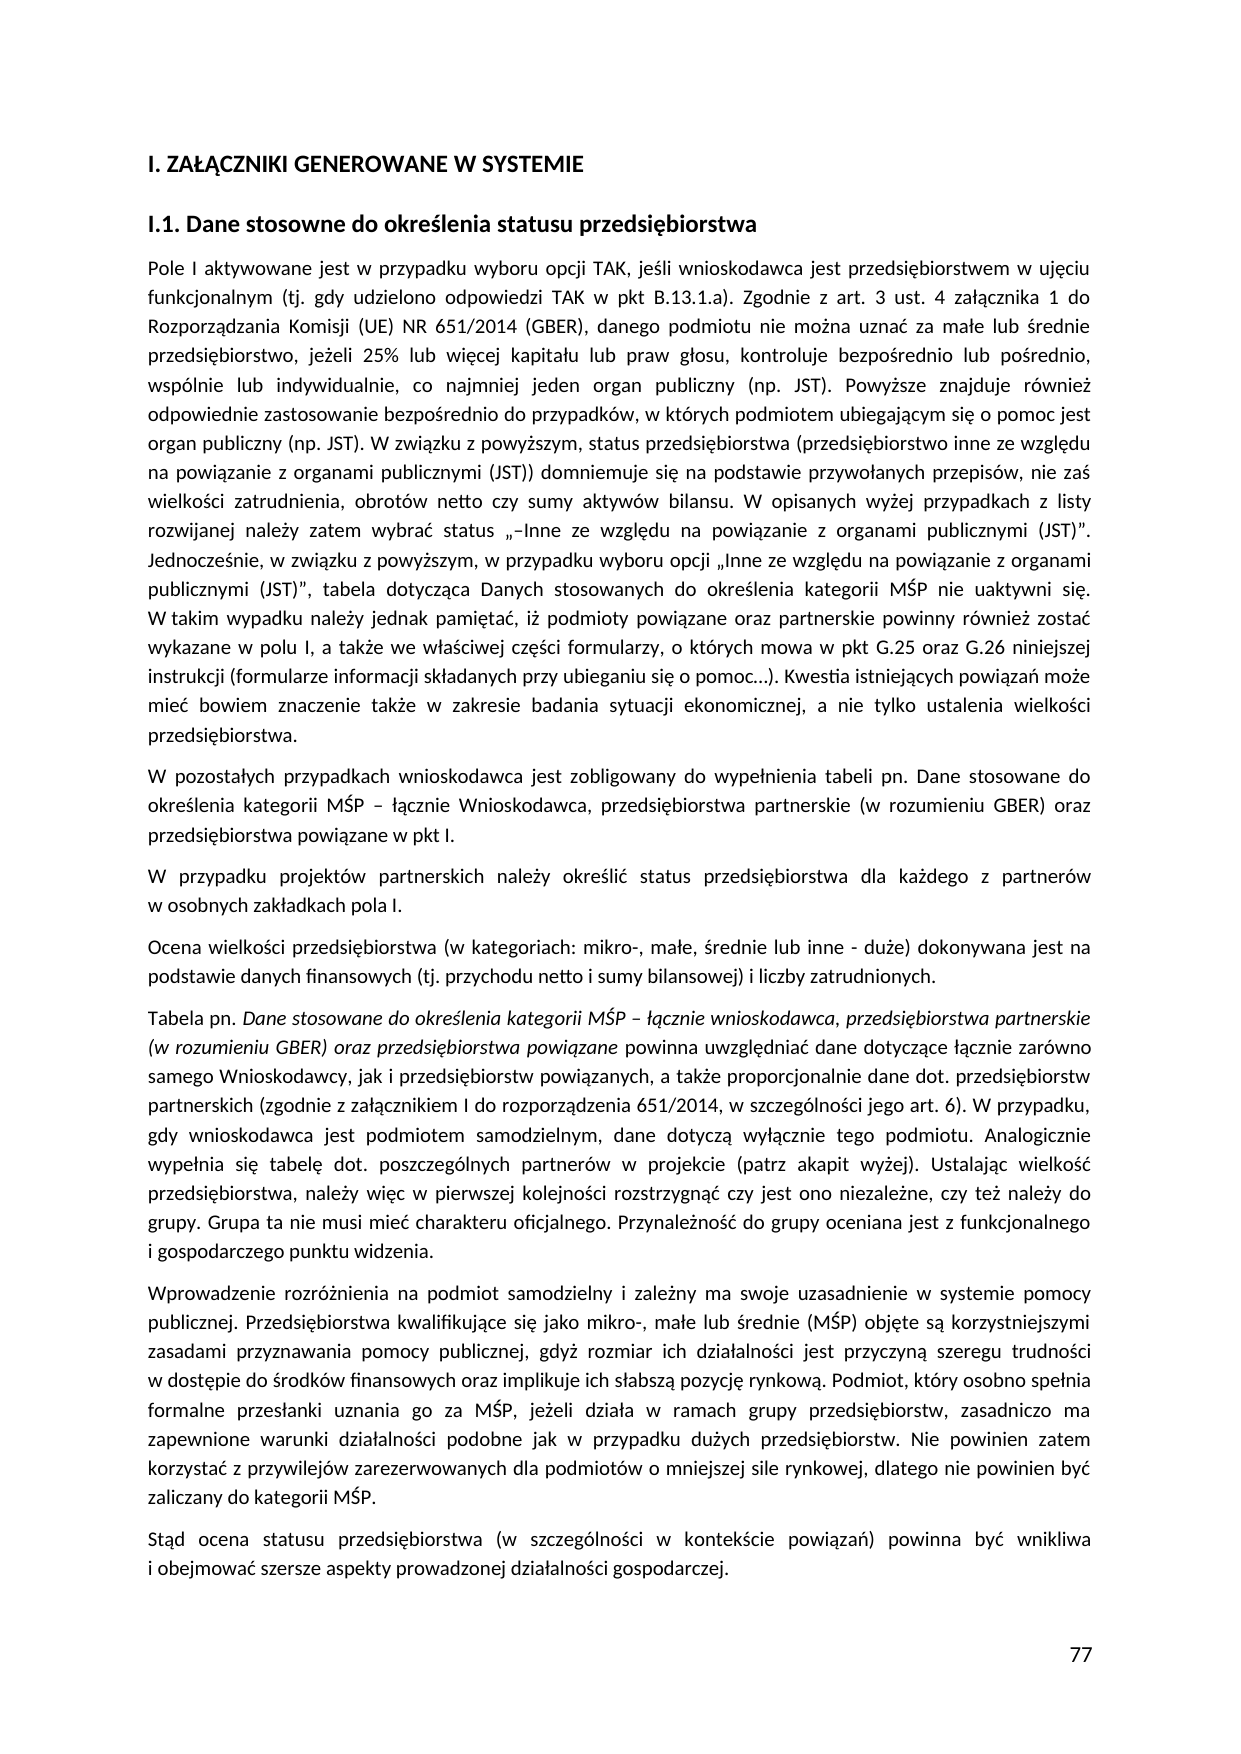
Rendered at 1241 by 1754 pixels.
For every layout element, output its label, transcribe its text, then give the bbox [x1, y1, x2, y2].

text W przypadku projektów partnerskich należy określić status przedsiębiorstwa dla każdego z partnerów w osobnych zakładkach pola I. [148, 863, 1092, 918]
text Tabela pn. Dane stosowane do określenia kategorii MŚP – łącznie wnioskodawca, przedsiębiorstwa partnerskie (w rozumieniu GBER) oraz przedsiębiorstwa powiązane powinna uwzględniać dane dotyczące łącznie zarówno samego Wnioskodawcy, jak i przedsiębiorstw powiązanych, a także proporcjonalnie dane dot. przedsiębiorstw partnerskich (zgodnie z załącznikiem I do rozporządzenia 651/2014, w szczególności jego art. 6). W przypadku, gdy wnioskodawca jest podmiotem samodzielnym, dane dotyczą wyłącznie tego podmiotu. Analogicznie wypełnia się tabelę dot. poszczególnych partnerów w projekcie (patrz akapit wyżej). Ustalając wielkość przedsiębiorstwa, należy więc w pierwszej kolejności rozstrzygnąć czy jest ono niezależne, czy też należy do grupy. Grupa ta nie musi mieć charakteru oficjalnego. Przynależność do grupy oceniana jest z funkcjonalnego i gospodarczego punktu widzenia. [148, 1005, 1092, 1264]
text I.1. Dane stosowne do określenia statusu przedsiębiorstwa [148, 208, 1092, 238]
text Wprowadzenie rozróżnienia na podmiot samodzielny i zależny ma swoje uzasadnienie w systemie pomocy publicznej. Przedsiębiorstwa kwalifikujące się jako mikro-, małe lub średnie (MŚP) objęte są korzystniejszymi zasadami przyznawania pomocy publicznej, gdyż rozmiar ich działalności jest przyczyną szeregu trudności w dostępie do środków finansowych oraz implikuje ich słabszą pozycję rynkową. Podmiot, który osobno spełnia formalne przesłanki uznania go za MŚP, jeżeli działa w ramach grupy przedsiębiorstw, zasadniczo ma zapewnione warunki działalności podobne jak w przypadku dużych przedsiębiorstw. Nie powinien zatem korzystać z przywilejów zarezerwowanych dla podmiotów o mniejszej sile rynkowej, dlatego nie powinien być zaliczany do kategorii MŚP. [148, 1280, 1092, 1510]
text Ocena wielkości przedsiębiorstwa (w kategoriach: mikro-, małe, średnie lub inne - duże) dokonywana jest na podstawie danych finansowych (tj. przychodu netto i sumy bilansowej) i liczby zatrudnionych. [148, 934, 1092, 989]
text Stąd ocena statusu przedsiębiorstwa (w szczególności w kontekście powiązań) powinna być wnikliwa i obejmować szersze aspekty prowadzonej działalności gospodarczej. [148, 1526, 1092, 1581]
text I. ZAŁĄCZNIKI GENEROWANE W SYSTEMIE [148, 148, 1092, 178]
text Pole I aktywowane jest w przypadku wyboru opcji TAK, jeśli wnioskodawca jest przedsiębiorstwem w ujęciu funkcjonalnym (tj. gdy udzielono odpowiedzi TAK w pkt B.13.1.a). Zgodnie z art. 3 ust. 4 załącznika 1 do Rozporządzania Komisji (UE) NR 651/2014 (GBER), danego podmiotu nie można uznać za małe lub średnie przedsiębiorstwo, jeżeli 25% lub więcej kapitału lub praw głosu, kontroluje bezpośrednio lub pośrednio, wspólnie lub indywidualnie, co najmniej jeden organ publiczny (np. JST). Powyższe znajduje również odpowiednie zastosowanie bezpośrednio do przypadków, w których podmiotem ubiegającym się o pomoc jest organ publiczny (np. JST). W związku z powyższym, status przedsiębiorstwa (przedsiębiorstwo inne ze względu na powiązanie z organami publicznymi (JST)) domniemuje się na podstawie przywołanych przepisów, nie zaś wielkości zatrudnienia, obrotów netto czy sumy aktywów bilansu. W opisanych wyżej przypadkach z listy rozwijanej należy zatem wybrać status „–Inne ze względu na powiązanie z organami publicznymi (JST)”. Jednocześnie, w związku z powyższym, w przypadku wyboru opcji „Inne ze względu na powiązanie z organami publicznymi (JST)”, tabela dotycząca Danych stosowanych do określenia kategorii MŚP nie uaktywni się. W takim wypadku należy jednak pamiętać, iż podmioty powiązane oraz partnerskie powinny również zostać wykazane w polu I, a także we właściwej części formularzy, o których mowa w pkt G.25 oraz G.26 niniejszej instrukcji (formularze informacji składanych przy ubieganiu się o pomoc…). Kwestia istniejących powiązań może mieć bowiem znaczenie także w zakresie badania sytuacji ekonomicznej, a nie tylko ustalenia wielkości przedsiębiorstwa. [148, 255, 1092, 747]
text W pozostałych przypadkach wnioskodawca jest zobligowany do wypełnienia tabeli pn. Dane stosowane do określenia kategorii MŚP – łącznie Wnioskodawca, przedsiębiorstwa partnerskie (w rozumieniu GBER) oraz przedsiębiorstwa powiązane w pkt I. [148, 763, 1092, 847]
